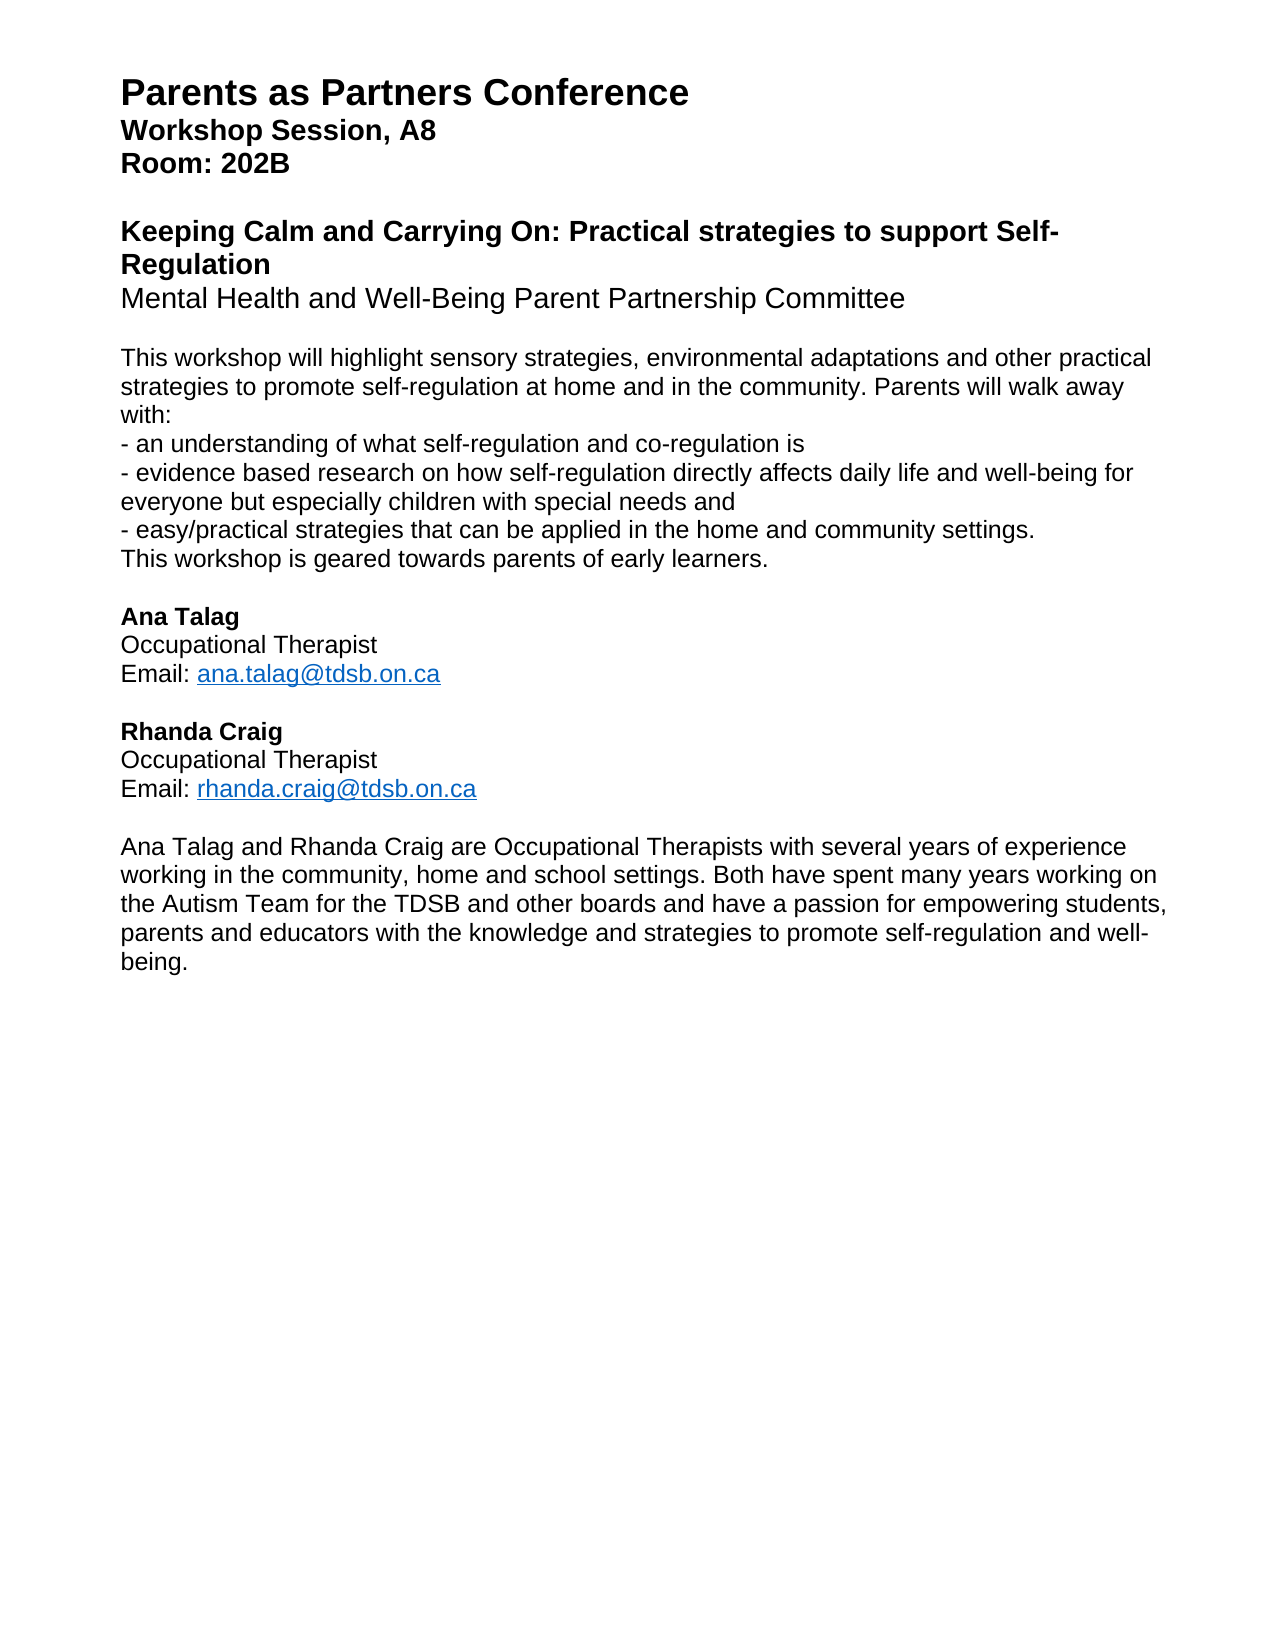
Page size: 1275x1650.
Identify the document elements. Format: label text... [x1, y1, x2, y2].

subtitle Rhanda Craig [120, 717, 1169, 745]
text Email: rhanda.craig@tdsb.on.ca [120, 774, 1169, 803]
subtitle Workshop Session, A8 [120, 113, 1169, 146]
text This workshop will highlight sensory strategies, environmental adaptations and other practical strategies to promote self-regulation at home and in the community. Parents will walk away with: [120, 343, 1169, 429]
text - easy/practical strategies that can be applied in the home and community settings. [120, 515, 1169, 544]
text Occupational Therapist [120, 630, 1169, 659]
subtitle Mental Health and Well-Being Parent Partnership Committee [120, 281, 1169, 314]
text Ana Talag and Rhanda Craig are Occupational Therapists with several years of experience working in the community, home and school settings. Both have spent many years working on the Autism Team for the TDSB and other boards and have a passion for empowering students, parents and educators with the knowledge and strategies to promote self-regulation and well-being. [120, 832, 1169, 975]
subtitle Room: 202B [120, 146, 1169, 180]
text - evidence based research on how self-regulation directly affects daily life and well-being for everyone but especially children with special needs and [120, 458, 1169, 515]
subtitle Keeping Calm and Carrying On: Practical strategies to support Self-Regulation [120, 213, 1169, 281]
subtitle Ana Talag [120, 602, 1169, 630]
text This workshop is geared towards parents of early learners. [120, 544, 1169, 573]
text Occupational Therapist [120, 745, 1169, 774]
subtitle Parents as Partners Conference [120, 70, 1169, 113]
text - an understanding of what self-regulation and co-regulation is [120, 429, 1169, 458]
text Email: ana.talag@tdsb.on.ca [120, 659, 1169, 688]
